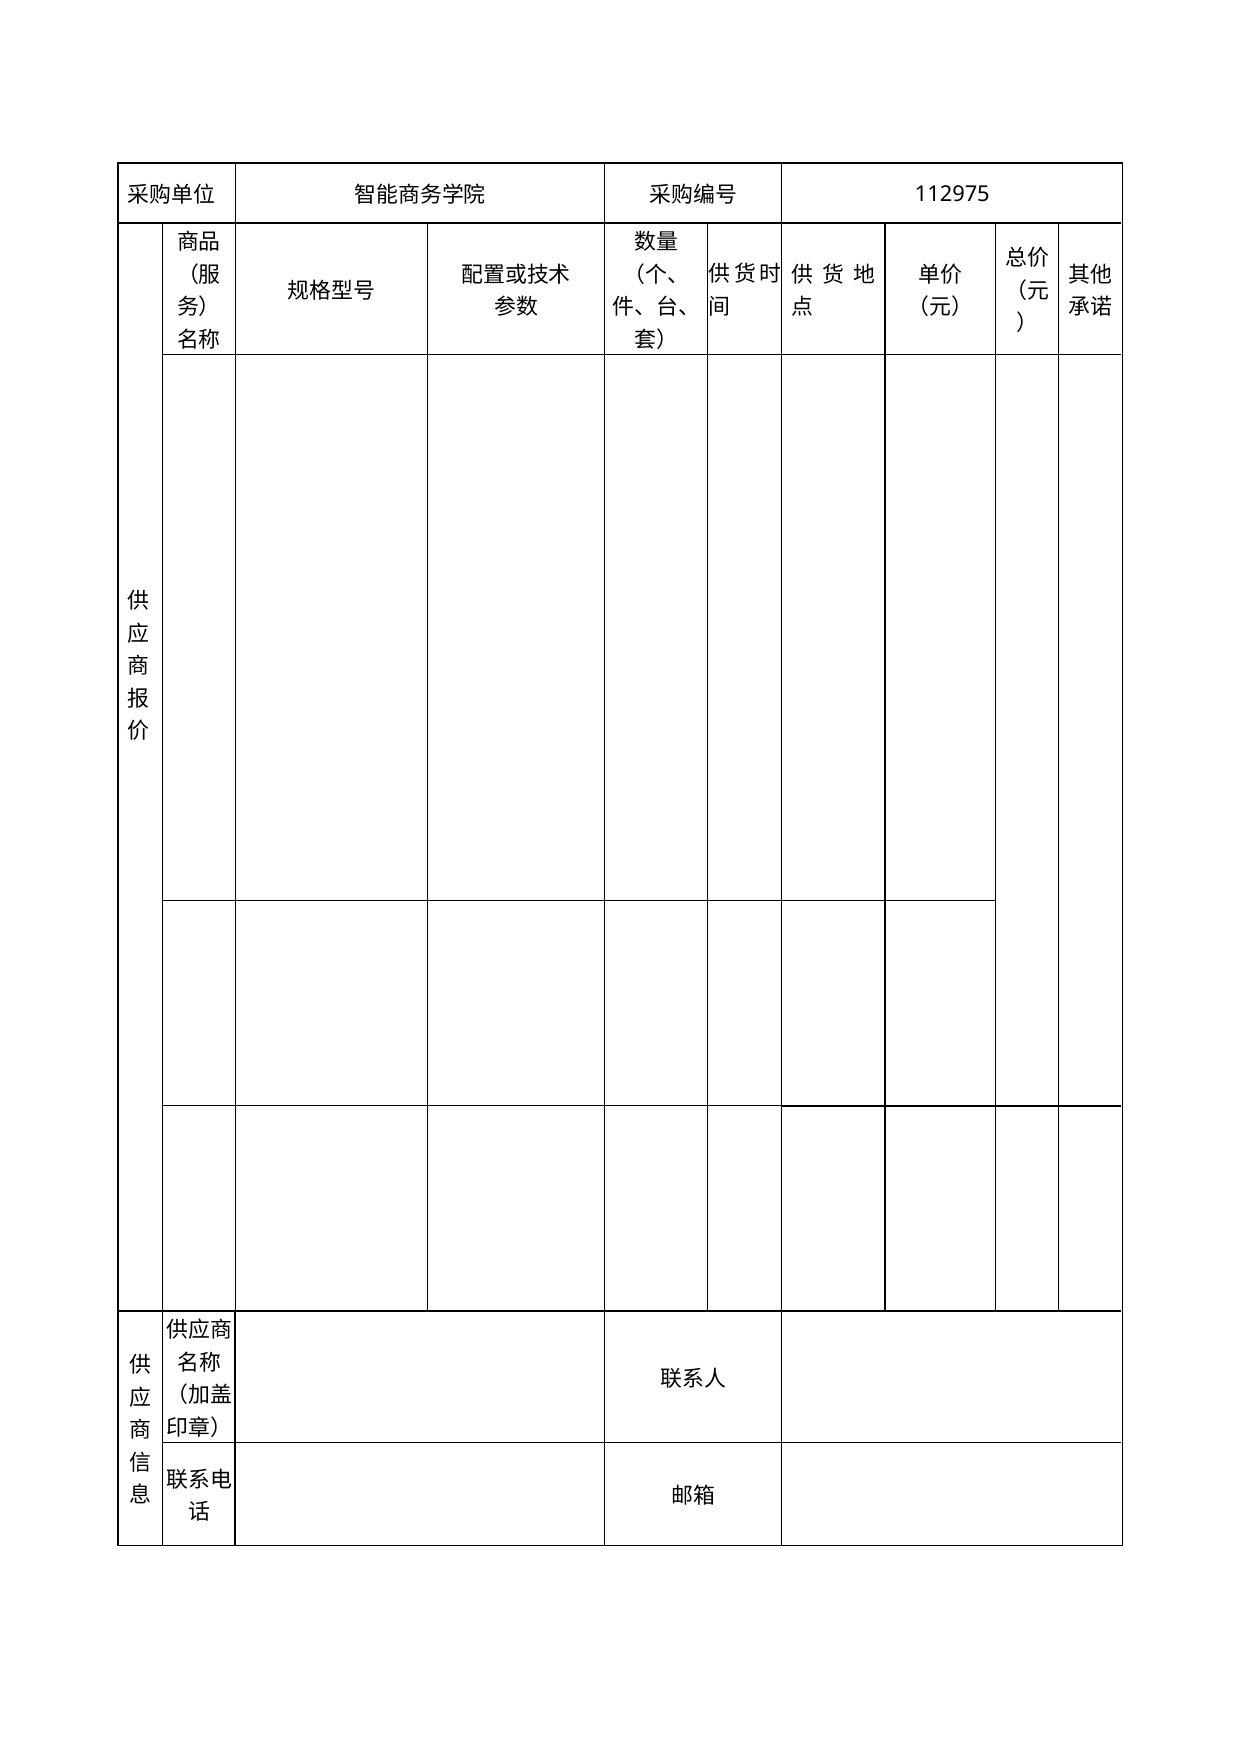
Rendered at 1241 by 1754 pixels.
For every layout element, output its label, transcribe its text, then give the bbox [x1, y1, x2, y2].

table_cell [782, 1107, 884, 1310]
table_cell 配置或技术 参数 [428, 224, 604, 354]
table_cell [605, 901, 707, 1105]
table_cell 其他承诺 [1059, 222, 1122, 354]
table_cell [782, 355, 884, 899]
table_cell [708, 355, 781, 899]
table_cell 单价 （元） [886, 224, 995, 354]
table_cell [886, 901, 995, 1105]
table_cell [782, 901, 884, 1105]
table_cell [996, 1107, 1058, 1310]
table_cell [236, 355, 427, 899]
table_cell [236, 1312, 604, 1442]
table_cell 供应商信息 [119, 1312, 162, 1545]
table_cell [236, 901, 427, 1105]
table_cell ​ [1059, 354, 1122, 1105]
table_cell 供应商报价 [119, 224, 162, 1105]
table_cell [163, 901, 235, 1105]
table_cell [782, 1442, 1122, 1545]
table_cell 联系电话 [163, 1443, 234, 1545]
table_header 112975 [782, 164, 1122, 222]
table_cell [428, 901, 604, 1105]
table_cell 规格型号 [236, 224, 427, 354]
table_cell [605, 1106, 707, 1310]
table_cell 供应商名称 （加盖印章） [163, 1312, 234, 1442]
table_cell [996, 355, 1058, 1105]
table_cell [119, 1105, 162, 1310]
table_cell 数量（个、件、台、套） [605, 224, 707, 354]
table_cell [708, 901, 781, 1105]
table_cell [236, 1106, 427, 1310]
table_cell [1059, 1105, 1122, 1310]
table_cell [886, 355, 995, 899]
table_cell 供货地点 [782, 224, 884, 354]
table_cell ​供货时间 [708, 224, 781, 354]
table_cell [236, 1443, 604, 1545]
table_header 采购编号 [605, 164, 781, 222]
table_cell [708, 1106, 781, 1310]
table_cell [163, 355, 235, 899]
table_cell 总价 （元） [996, 224, 1058, 354]
table_cell 邮箱 [605, 1443, 781, 1545]
table_cell [782, 1310, 1122, 1442]
table_cell [163, 1106, 235, 1310]
table_cell [428, 1106, 604, 1310]
table_header 智能商务学院 [236, 164, 604, 222]
table_cell 商品（服务） 名称 [163, 224, 235, 354]
table_cell [605, 355, 707, 899]
table_cell [428, 355, 604, 899]
table_cell [886, 1107, 995, 1310]
table_header 采购单位 [119, 164, 235, 222]
table_cell 联系人 [605, 1312, 781, 1442]
